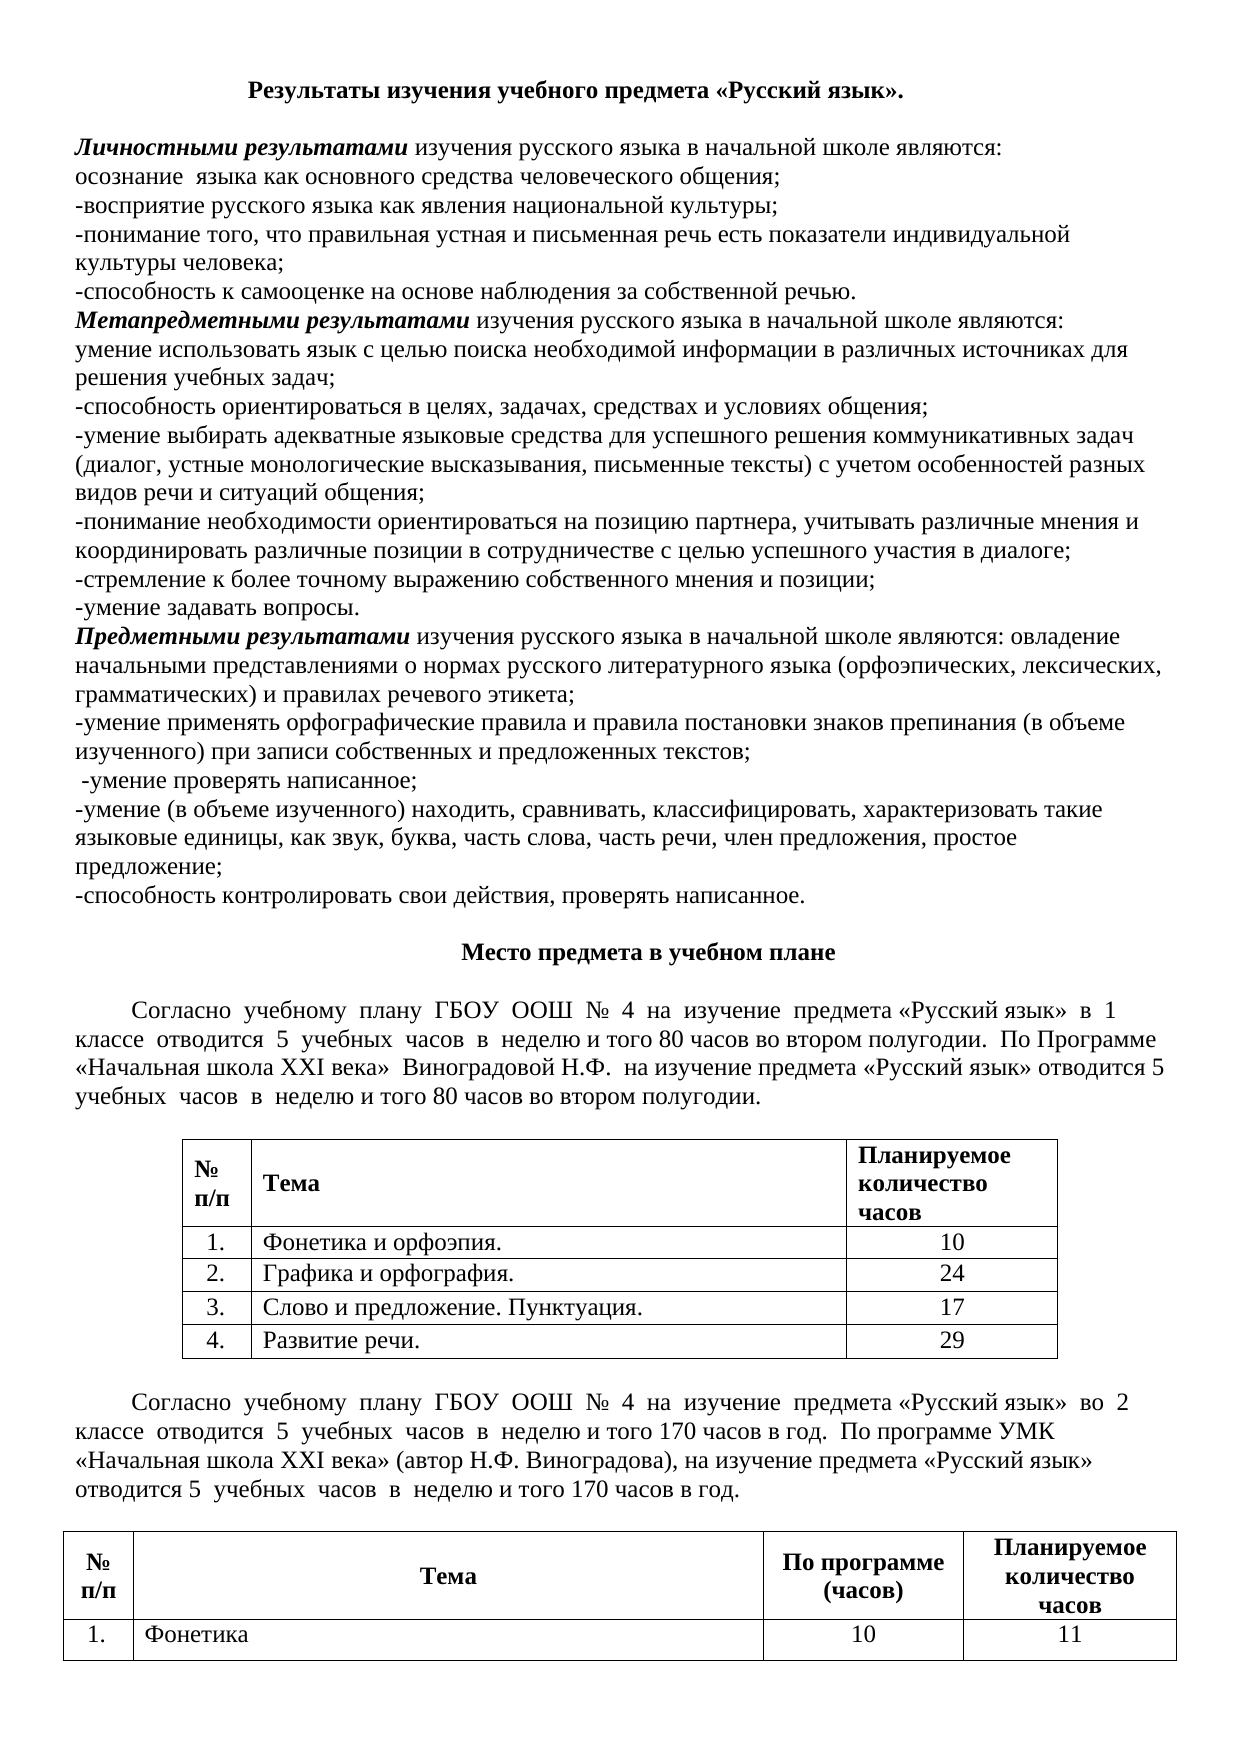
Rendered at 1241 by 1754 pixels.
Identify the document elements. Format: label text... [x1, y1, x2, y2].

table_header По программе (часов) [764, 1532, 963, 1618]
table_cell [183, 1292, 251, 1324]
table_cell 10 [847, 1227, 1057, 1257]
text -понимание необходимости ориентироваться на позицию партнера, учитывать различные мнения и координировать различные позиции в сотрудничестве с целью успешного участия в диалоге; [75, 506, 1165, 564]
table_cell [64, 1620, 133, 1660]
text -умение проверять написанное; [75, 765, 1165, 794]
text Согласно учебному плану ГБОУ ООШ № 4 на изучение предмета «Русский язык» во 2 классе отводится 5 учебных часов в неделю и того 170 часов в год. По программе УМК «Начальная школа XXI века» (автор Н.Ф. Виноградова), на изучение предмета «Русский язык» отводится 5 учебных часов в неделю и того 170 часов в год. [75, 1387, 1165, 1502]
table_header Планируемое количество часов [847, 1140, 1057, 1226]
table_cell [183, 1259, 251, 1291]
text Согласно учебному плану ГБОУ ООШ № 4 на изучение предмета «Русский язык» в 1 классе отводится 5 учебных часов в неделю и того 80 часов во втором полугодии. По Программе «Начальная школа XXI века» Виноградовой Н.Ф. на изучение предмета «Русский язык» отводится 5 учебных часов в неделю и того 80 часов во втором полугодии. [75, 995, 1165, 1110]
text Место предмета в учебном плане [75, 937, 1165, 966]
table_cell Графика и орфография. [252, 1259, 846, 1291]
text Личностными результатами изучения русского языка в начальной школе являются: осознание языка как основного средства человеческого общения; [75, 132, 1165, 190]
text Метапредметными результатами изучения русского языка в начальной школе являются: умение использовать язык с целью поиска необходимой информации в различных источниках для решения учебных задач; [75, 305, 1165, 391]
text -умение выбирать адекватные языковые средства для успешного решения коммуникативных задач (диалог, устные монологические высказывания, письменные тексты) с учетом особенностей разных видов речи и ситуаций общения; [75, 420, 1165, 506]
text -способность контролировать свои действия, проверять написанное. [75, 880, 1165, 909]
table_cell [183, 1325, 251, 1358]
table_header Тема [134, 1532, 763, 1618]
table_cell Фонетика [134, 1620, 763, 1660]
text -способность ориентироваться в целях, задачах, средствах и условиях общения; [75, 391, 1165, 420]
table_cell 29 [847, 1325, 1057, 1358]
text -умение задавать вопросы. [75, 592, 1165, 621]
text -восприятие русского языка как явления национальной культуры; [75, 190, 1165, 219]
table_header № п/п [183, 1140, 251, 1226]
text -умение применять орфографические правила и правила постановки знаков препинания (в объеме изученного) при записи собственных и предложенных текстов; [75, 707, 1165, 765]
table_cell 17 [847, 1292, 1057, 1324]
table_cell Развитие речи. [252, 1325, 846, 1358]
text Предметными результатами изучения русского языка в начальной школе являются: овладение начальными представлениями о нормах русского литературного языка (орфоэпических, лексических, грамматических) и правилах речевого этикета; [75, 621, 1165, 707]
table_cell Фонетика и орфоэпия. [252, 1227, 846, 1257]
table_header Тема [252, 1140, 846, 1226]
table_cell 24 [847, 1259, 1057, 1291]
text -умение (в объеме изученного) находить, сравнивать, классифицировать, характеризовать такие языковые единицы, как звук, буква, часть слова, часть речи, член предложения, простое предложение; [75, 794, 1165, 880]
table_cell Слово и предложение. Пунктуация. [252, 1292, 846, 1324]
text Результаты изучения учебного предмета «Русский язык». [0, 75, 1165, 104]
table_cell 10 [764, 1620, 963, 1660]
text -способность к самооценке на основе наблюдения за собственной речью. [75, 276, 1165, 305]
table_cell 11 [964, 1620, 1176, 1660]
table_header № п/п [64, 1532, 133, 1618]
text -понимание того, что правильная устная и письменная речь есть показатели индивидуальной культуры человека; [75, 219, 1165, 276]
table_cell [183, 1227, 251, 1257]
table_header Планируемое количество часов [964, 1532, 1176, 1618]
text -стремление к более точному выражению собственного мнения и позиции; [75, 564, 1165, 592]
